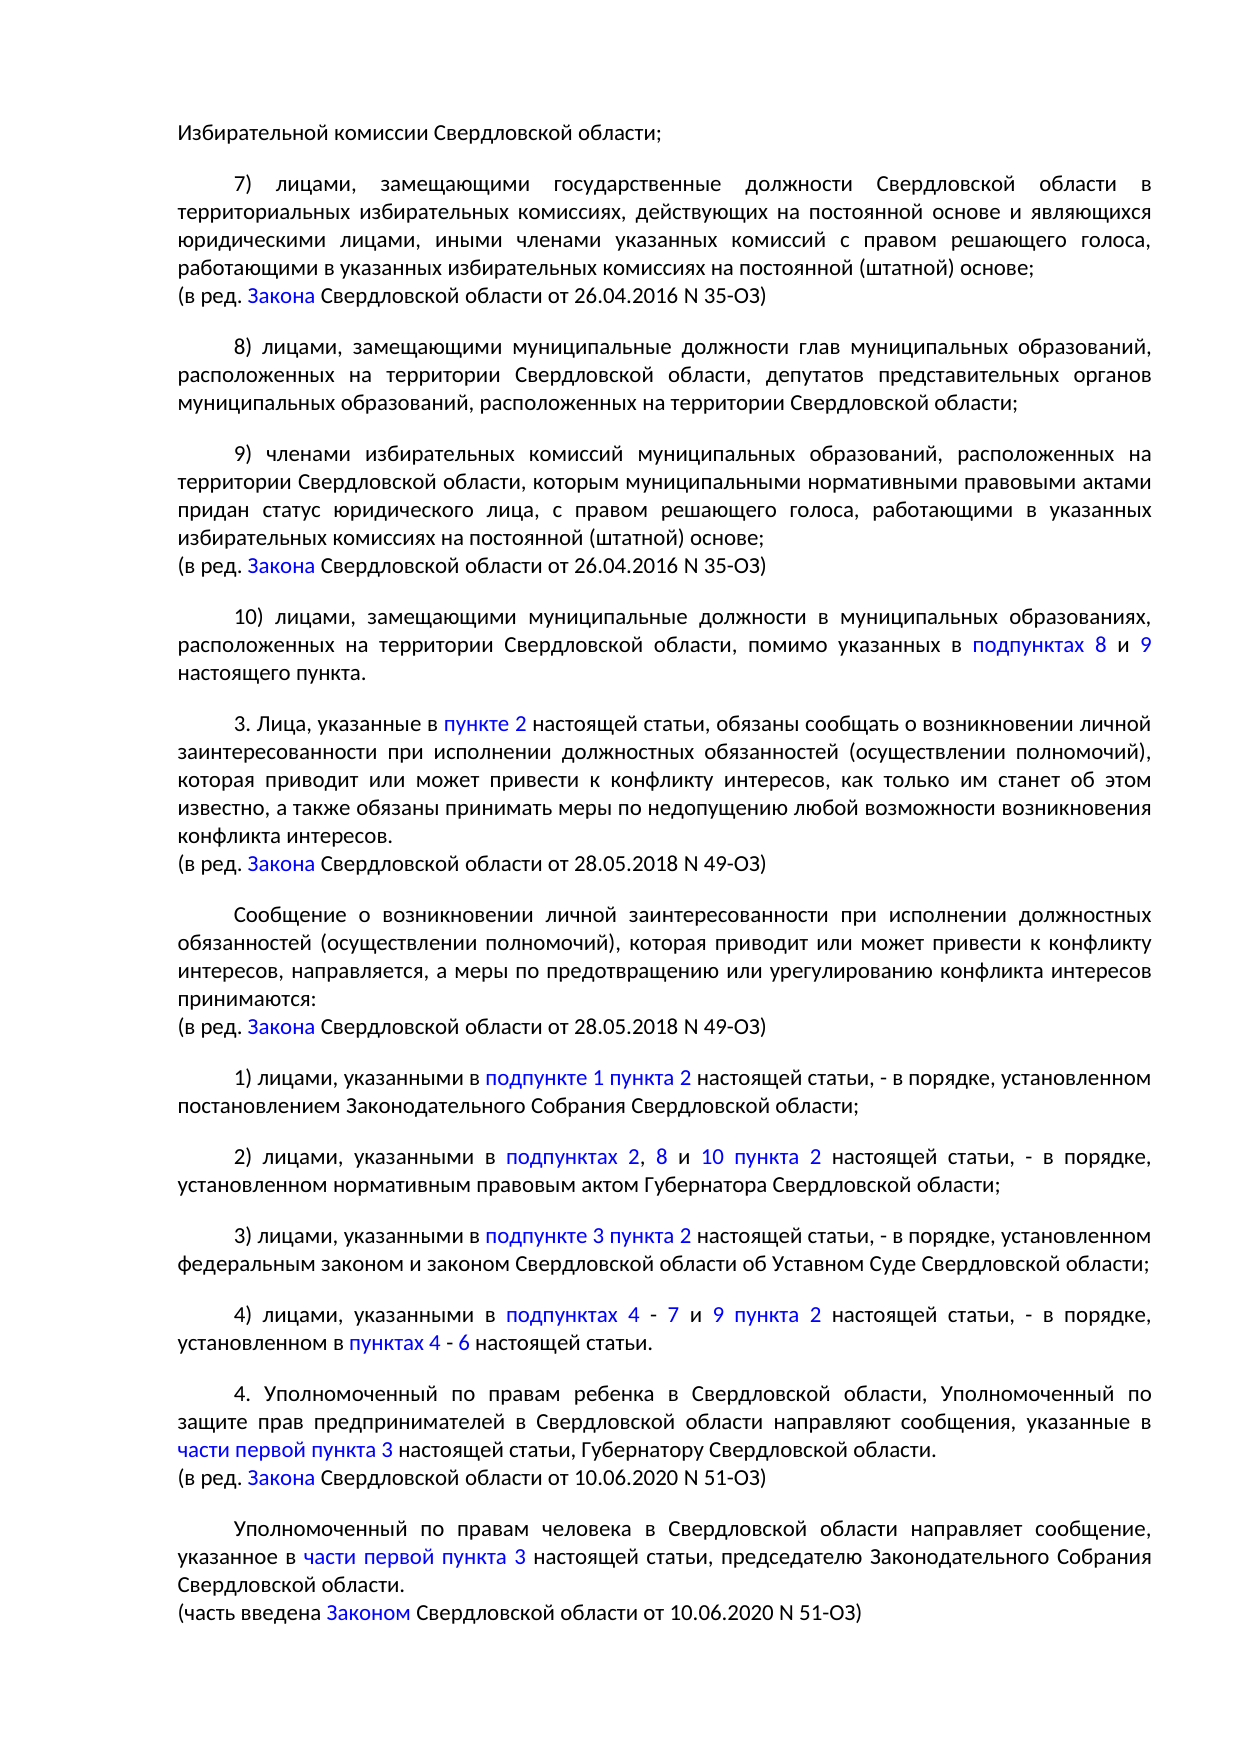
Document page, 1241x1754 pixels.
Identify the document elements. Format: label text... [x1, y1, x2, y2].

text 7) лицами, замещающими государственные должности Свердловской области в территориальных избирательных комиссиях, действующих на постоянной основе и являющихся юридическими лицами, иными членами указанных комиссий с правом решающего голоса, работающими в указанных избирательных комиссиях на постоянной (штатной) основе; [177, 169, 1152, 281]
text Уполномоченный по правам человека в Свердловской области направляет сообщение, указанное в части первой пункта 3 настоящей статьи, председателю Законодательного Собрания Свердловской области. [177, 1514, 1152, 1598]
text Сообщение о возникновении личной заинтересованности при исполнении должностных обязанностей (осуществлении полномочий), которая приводит или может привести к конфликту интересов, направляется, а меры по предотвращению или урегулированию конфликта интересов принимаются: [177, 900, 1152, 1012]
text 3. Лица, указанные в пункте 2 настоящей статьи, обязаны сообщать о возникновении личной заинтересованности при исполнении должностных обязанностей (осуществлении полномочий), которая приводит или может привести к конфликту интересов, как только им станет об этом известно, а также обязаны принимать меры по недопущению любой возможности возникновения конфликта интересов. [177, 709, 1152, 849]
text 9) членами избирательных комиссий муниципальных образований, расположенных на территории Свердловской области, которым муниципальными нормативными правовыми актами придан статус юридического лица, с правом решающего голоса, работающими в указанных избирательных комиссиях на постоянной (штатной) основе; [177, 439, 1152, 551]
text (в ред. Закона Свердловской области от 28.05.2018 N 49-ОЗ) [177, 849, 1152, 877]
text (в ред. Закона Свердловской области от 10.06.2020 N 51-ОЗ) [177, 1463, 1152, 1491]
text 4) лицами, указанными в подпунктах 4 - 7 и 9 пункта 2 настоящей статьи, - в порядке, установленном в пунктах 4 - 6 настоящей статьи. [177, 1300, 1152, 1356]
text 4. Уполномоченный по правам ребенка в Свердловской области, Уполномоченный по защите прав предпринимателей в Свердловской области направляют сообщения, указанные в части первой пункта 3 настоящей статьи, Губернатору Свердловской области. [177, 1379, 1152, 1463]
text (в ред. Закона Свердловской области от 28.05.2018 N 49-ОЗ) [177, 1012, 1152, 1040]
text 3) лицами, указанными в подпункте 3 пункта 2 настоящей статьи, - в порядке, установленном федеральным законом и законом Свердловской области об Уставном Суде Свердловской области; [177, 1221, 1152, 1277]
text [177, 118, 1152, 146]
text 1) лицами, указанными в подпункте 1 пункта 2 настоящей статьи, - в порядке, установленном постановлением Законодательного Собрания Свердловской области; [177, 1063, 1152, 1119]
text (в ред. Закона Свердловской области от 26.04.2016 N 35-ОЗ) [177, 551, 1152, 579]
text (часть введена Законом Свердловской области от 10.06.2020 N 51-ОЗ) [177, 1598, 1152, 1626]
text 8) лицами, замещающими муниципальные должности глав муниципальных образований, расположенных на территории Свердловской области, депутатов представительных органов муниципальных образований, расположенных на территории Свердловской области; [177, 332, 1152, 416]
text 2) лицами, указанными в подпунктах 2, 8 и 10 пункта 2 настоящей статьи, - в порядке, установленном нормативным правовым актом Губернатора Свердловской области; [177, 1142, 1152, 1198]
text 10) лицами, замещающими муниципальные должности в муниципальных образованиях, расположенных на территории Свердловской области, помимо указанных в подпунктах 8 и 9 настоящего пункта. [177, 602, 1152, 686]
text (в ред. Закона Свердловской области от 26.04.2016 N 35-ОЗ) [177, 281, 1152, 309]
